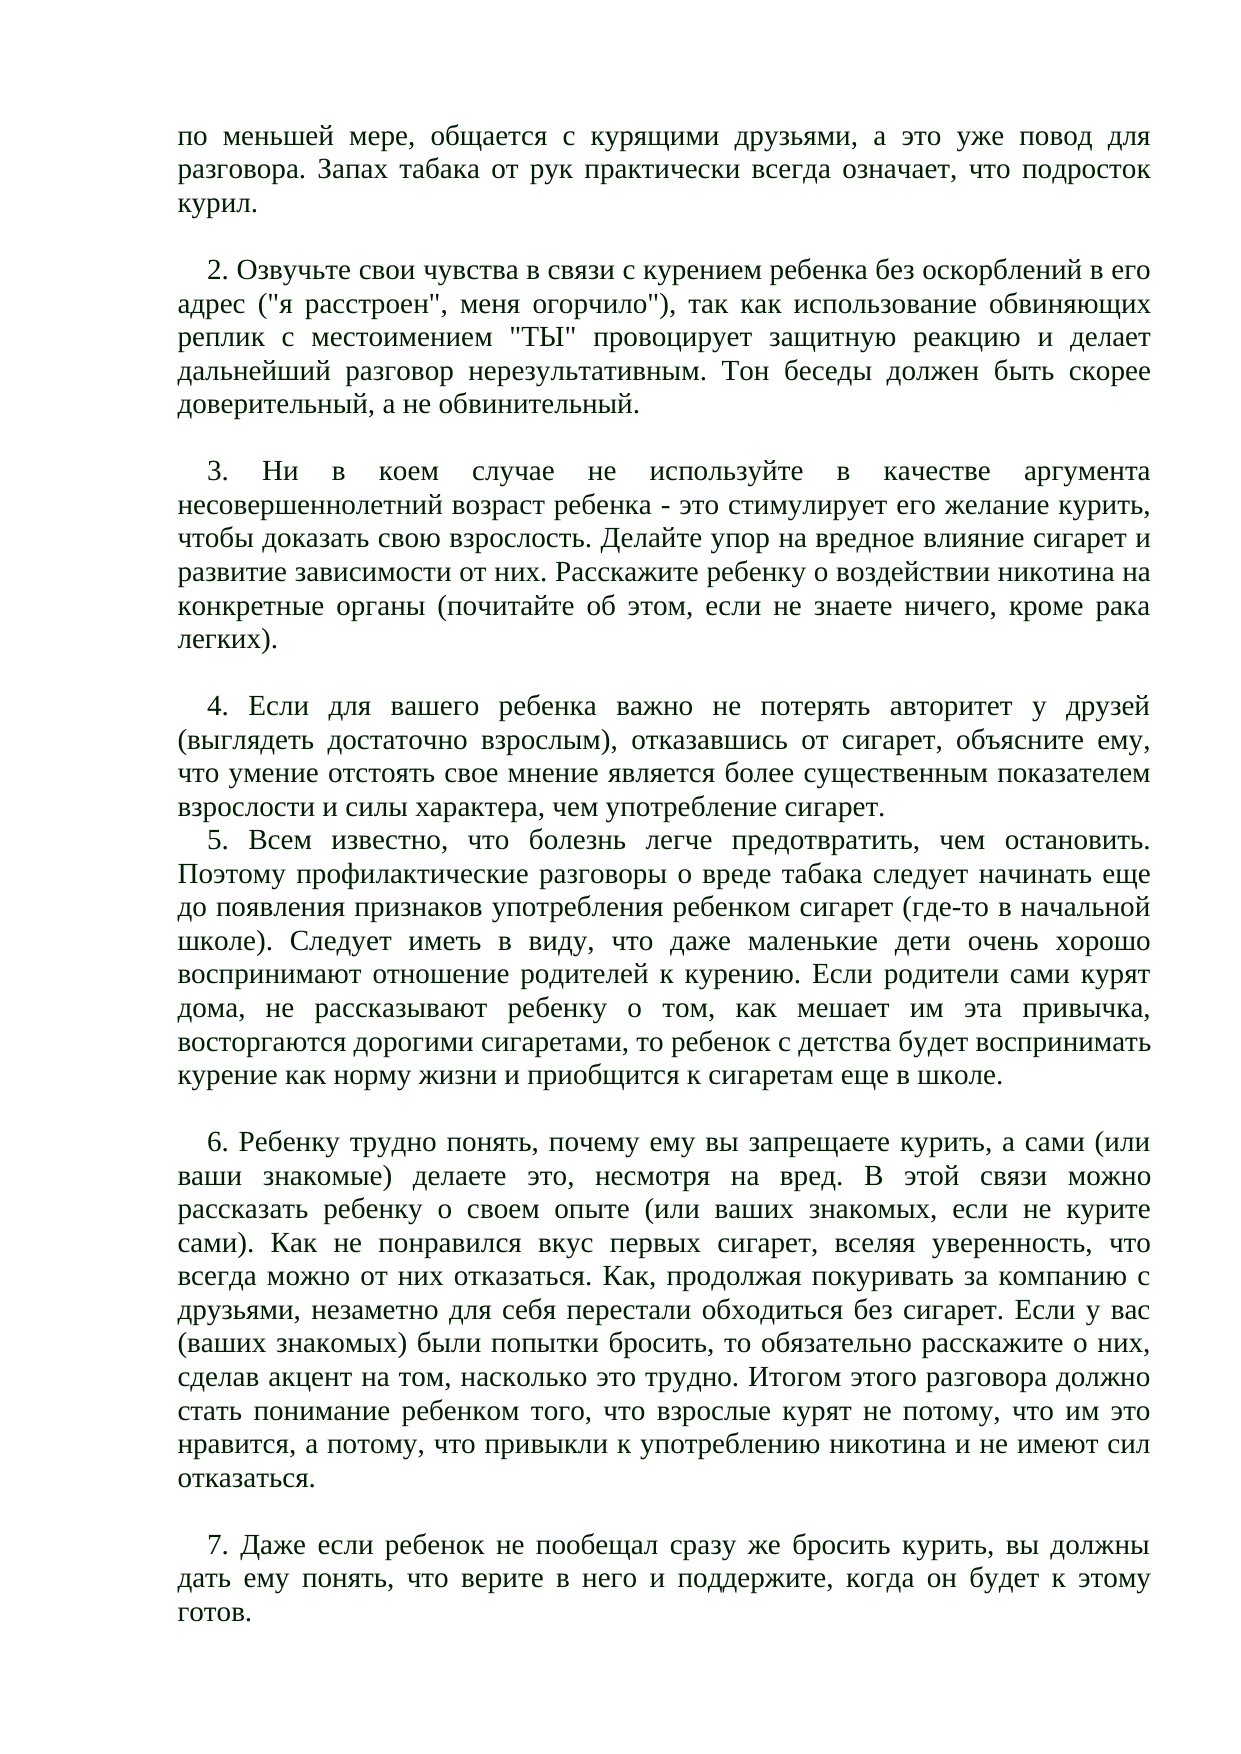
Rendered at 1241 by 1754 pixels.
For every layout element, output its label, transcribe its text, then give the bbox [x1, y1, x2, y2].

text 2. Озвучьте свои чувства в связи с курением ребенка без оскорблений в его адрес ("я расстроен", меня огорчило"), так как использование обвиняющих реплик с местоимением "ТЫ" провоцирует защитную реакцию и делает дальнейший разговор нерезультативным. Тон беседы должен быть скорее доверительный, а не обвинительный. [177, 252, 1152, 420]
text 7. Даже если ребенок не пообещал сразу же бросить курить, вы должны дать ему понять, что верите в него и поддержите, когда он будет к этому готов. [177, 1527, 1152, 1627]
text 5. Всем известно, что болезнь легче предотвратить, чем остановить. Поэтому профилактические разговоры о вреде табака следует начинать еще до появления признаков употребления ребенком сигарет (где-то в начальной школе). Следует иметь в виду, что даже маленькие дети очень хорошо воспринимают отношение родителей к курению. Если родители сами курят дома, не рассказывают ребенку о том, как мешает им эта привычка, восторгаются дорогими сигаретами, то ребенок с детства будет воспринимать курение как норму жизни и приобщится к сигаретам еще в школе. [177, 822, 1152, 1091]
text 4. Если для вашего ребенка важно не потерять авторитет у друзей (выглядеть достаточно взрослым), отказавшись от сигарет, объясните ему, что умение отстоять свое мнение является более существенным показателем взрослости и силы характера, чем употребление сигарет. [177, 688, 1152, 822]
text 3. Ни в коем случае не используйте в качестве аргумента несовершеннолетний возраст ребенка - это стимулирует его желание курить, чтобы доказать свою взрослость. Делайте упор на вредное влияние сигарет и развитие зависимости от них. Расскажите ребенку о воздействии никотина на конкретные органы (почитайте об этом, если не знаете ничего, кроме рака легких). [177, 453, 1152, 655]
text 6. Ребенку трудно понять, почему ему вы запрещаете курить, а сами (или ваши знакомые) делаете это, несмотря на вред. В этой связи можно рассказать ребенку о своем опыте (или ваших знакомых, если не курите сами). Как не понравился вкус первых сигарет, вселяя уверенность, что всегда можно от них отказаться. Как, продолжая покуривать за компанию с друзьями, незаметно для себя перестали обходиться без сигарет. Если у вас (ваших знакомых) были попытки бросить, то обязательно расскажите о них, сделав акцент на том, насколько это трудно. Итогом этого разговора должно стать понимание ребенком того, что взрослые курят не потому, что им это нравится, а потому, что привыкли к употреблению никотина и не имеют сил отказаться. [177, 1124, 1152, 1493]
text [177, 118, 1152, 219]
